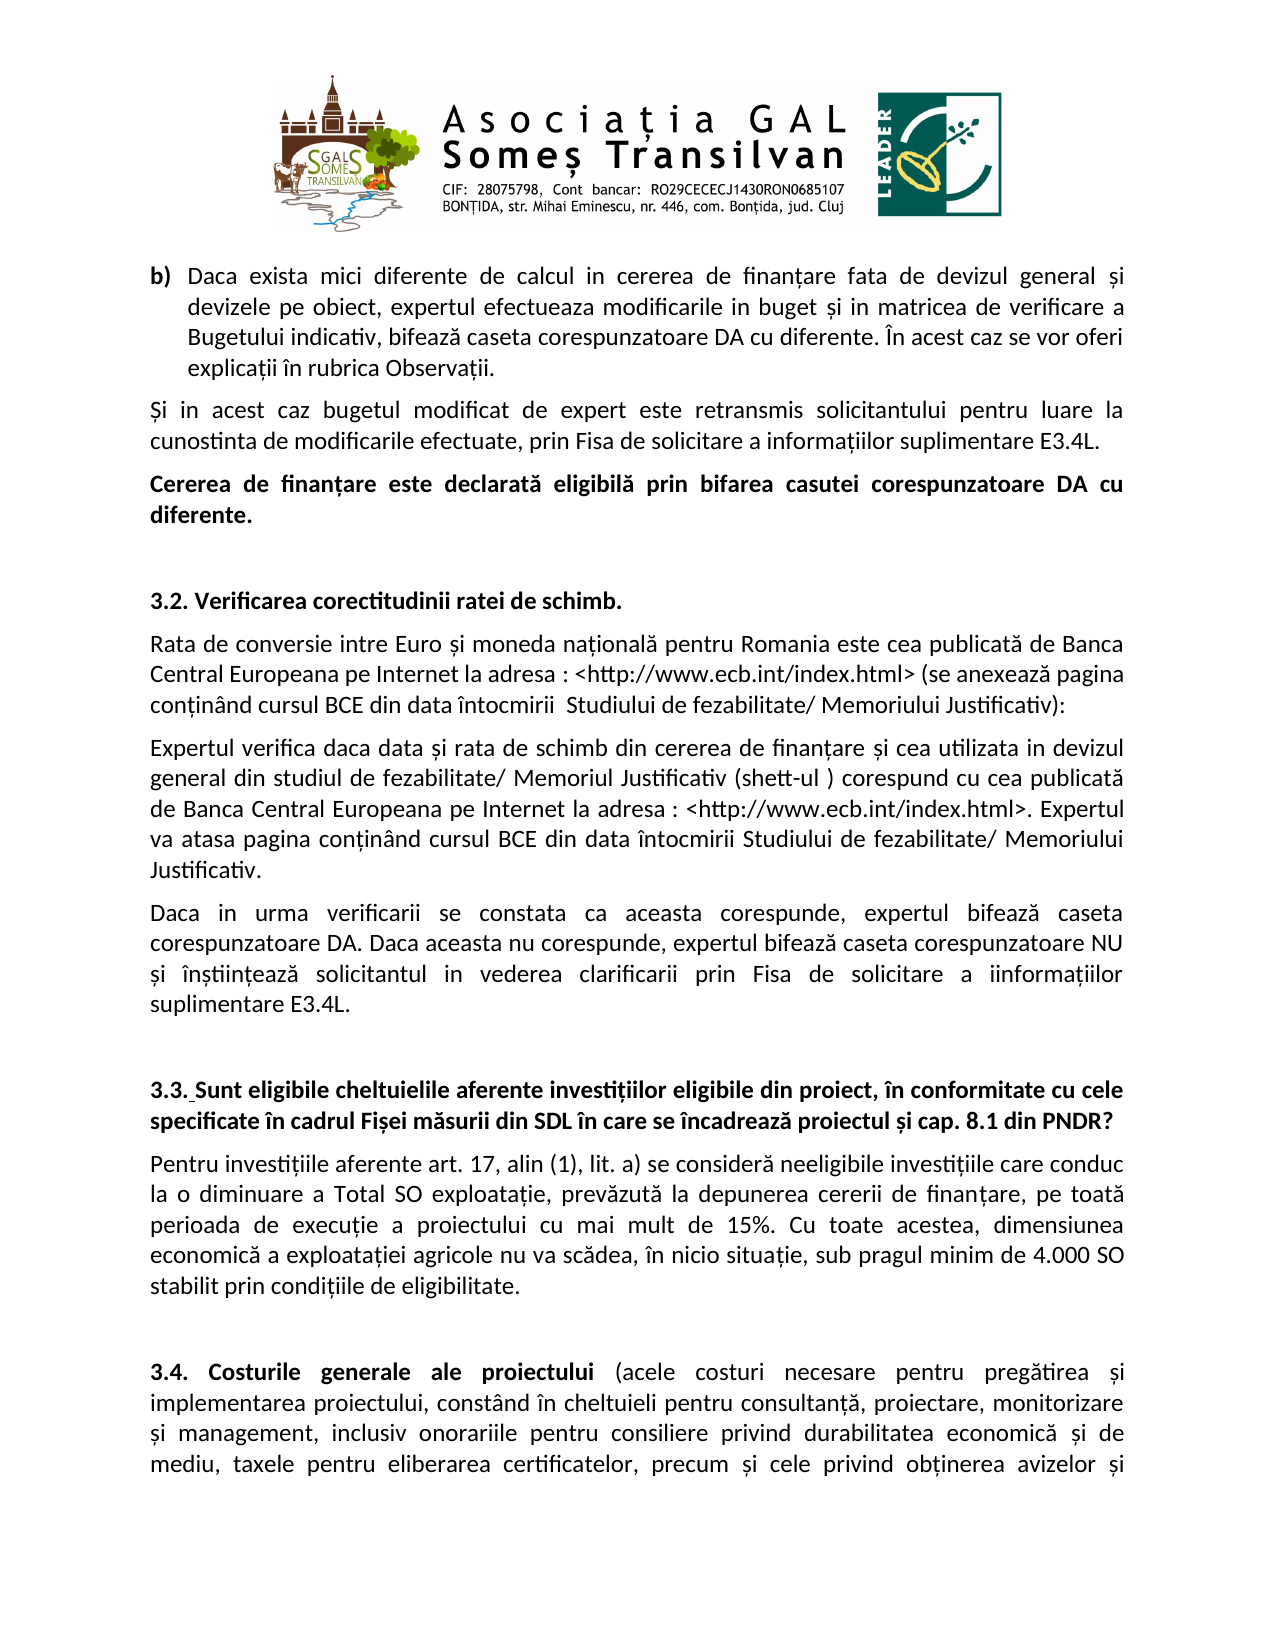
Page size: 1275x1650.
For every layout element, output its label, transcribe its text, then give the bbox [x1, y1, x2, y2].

text Daca in urma verificarii se constata ca aceasta corespunde, expertul bifează caseta corespunzatoare DA. Daca aceasta nu corespunde, expertul bifează caseta corespunzatoare NU şi înştiinţează solicitantul in vederea clarificarii prin Fisa de solicitare a iinformaţiilor suplimentare E3.4L. [150, 897, 1125, 1019]
text 3.2. Verificarea corectitudinii ratei de schimb. [150, 585, 1125, 615]
text Pentru investițiile aferente art. 17, alin (1), lit. a) se consideră neeligibile investiţiile care conduc la o diminuare a Total SO exploataţie, prevăzută la depunerea cererii de finanțare, pe toată perioada de execuție a proiectului cu mai mult de 15%. Cu toate acestea, dimensiunea economică a exploatației agricole nu va scădea, în nicio situație, sub pragul minim de 4.000 SO stabilit prin condițiile de eligibilitate. [150, 1148, 1125, 1301]
text Şi in acest caz bugetul modificat de expert este retransmis solicitantului pentru luare la cunostinta de modificarile efectuate, prin Fisa de solicitare a informaţiilor suplimentare E3.4L. [150, 395, 1125, 456]
text Rata de conversie intre Euro şi moneda naţională pentru Romania este cea publicată de Banca Central Europeana pe Internet la adresa : <http://www.ecb.int/index.html> (se anexează pagina conţinând cursul BCE din data întocmirii Studiului de fezabilitate/ Memoriului Justificativ): [150, 628, 1125, 719]
text Expertul verifica daca data şi rata de schimb din cererea de finanţare şi cea utilizata in devizul general din studiul de fezabilitate/ Memoriul Justificativ (shett-ul ) corespund cu cea publicată de Banca Central Europeana pe Internet la adresa : <http://www.ecb.int/index.html>. Expertul va atasa pagina conţinând cursul BCE din data întocmirii Studiului de fezabilitate/ Memoriului Justificativ. [150, 732, 1125, 884]
picture [273, 75, 1002, 232]
list Daca exista mici diferente de calcul in cererea de finanţare fata de devizul general şi devizele pe obiect, expertul efectueaza modificarile in buget şi in matricea de verificare a Bugetului indicativ, bifează caseta corespunzatoare DA cu diferente. În acest caz se vor oferi explicaţii în rubrica Observaţii. [150, 260, 1125, 382]
text 3.3. Sunt eligibile cheltuielile aferente investițiilor eligibile din proiect, în conformitate cu cele specificate în cadrul Fișei măsurii din SDL în care se încadrează proiectul și cap. 8.1 din PNDR? [150, 1074, 1125, 1136]
text Cererea de finanţare este declarată eligibilă prin bifarea casutei corespunzatoare DA cu diferente. [150, 468, 1125, 529]
